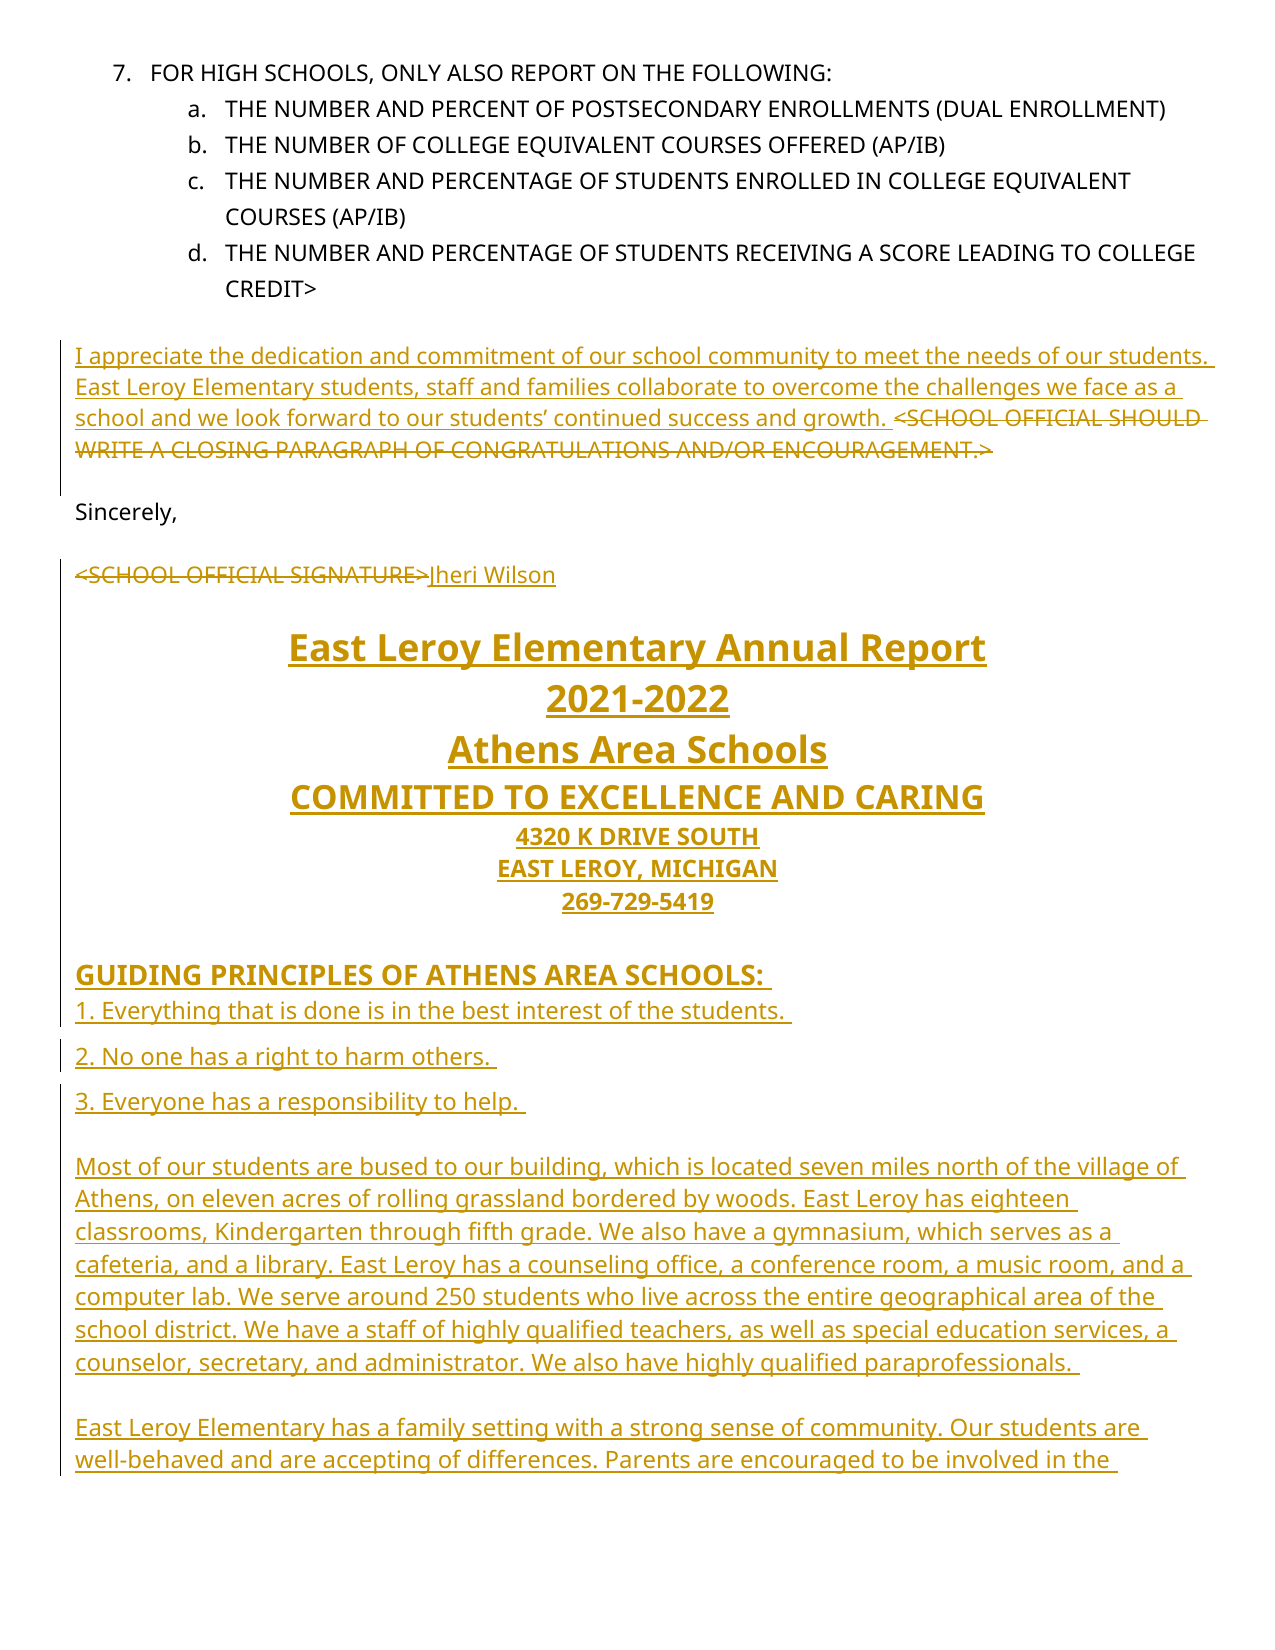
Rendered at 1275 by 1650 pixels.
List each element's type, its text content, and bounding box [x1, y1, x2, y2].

list THE NUMBER OF COLLEGE EQUIVALENT COURSES OFFERED (AP/IB) [187, 129, 1200, 160]
list FOR HIGH SCHOOLS, ONLY ALSO REPORT ON THE FOLLOWING: [112, 57, 1200, 88]
text Sincerely, [75, 496, 1200, 527]
list THE NUMBER AND PERCENT OF POSTSECONDARY ENROLLMENTS (DUAL ENROLLMENT) [187, 93, 1200, 124]
list THE NUMBER AND PERCENTAGE OF STUDENTS ENROLLED IN COLLEGE EQUIVALENT COURSES (AP/IB) [187, 165, 1200, 232]
list THE NUMBER AND PERCENTAGE OF STUDENTS RECEIVING A SCORE LEADING TO COLLEGE CREDIT> [187, 237, 1200, 304]
